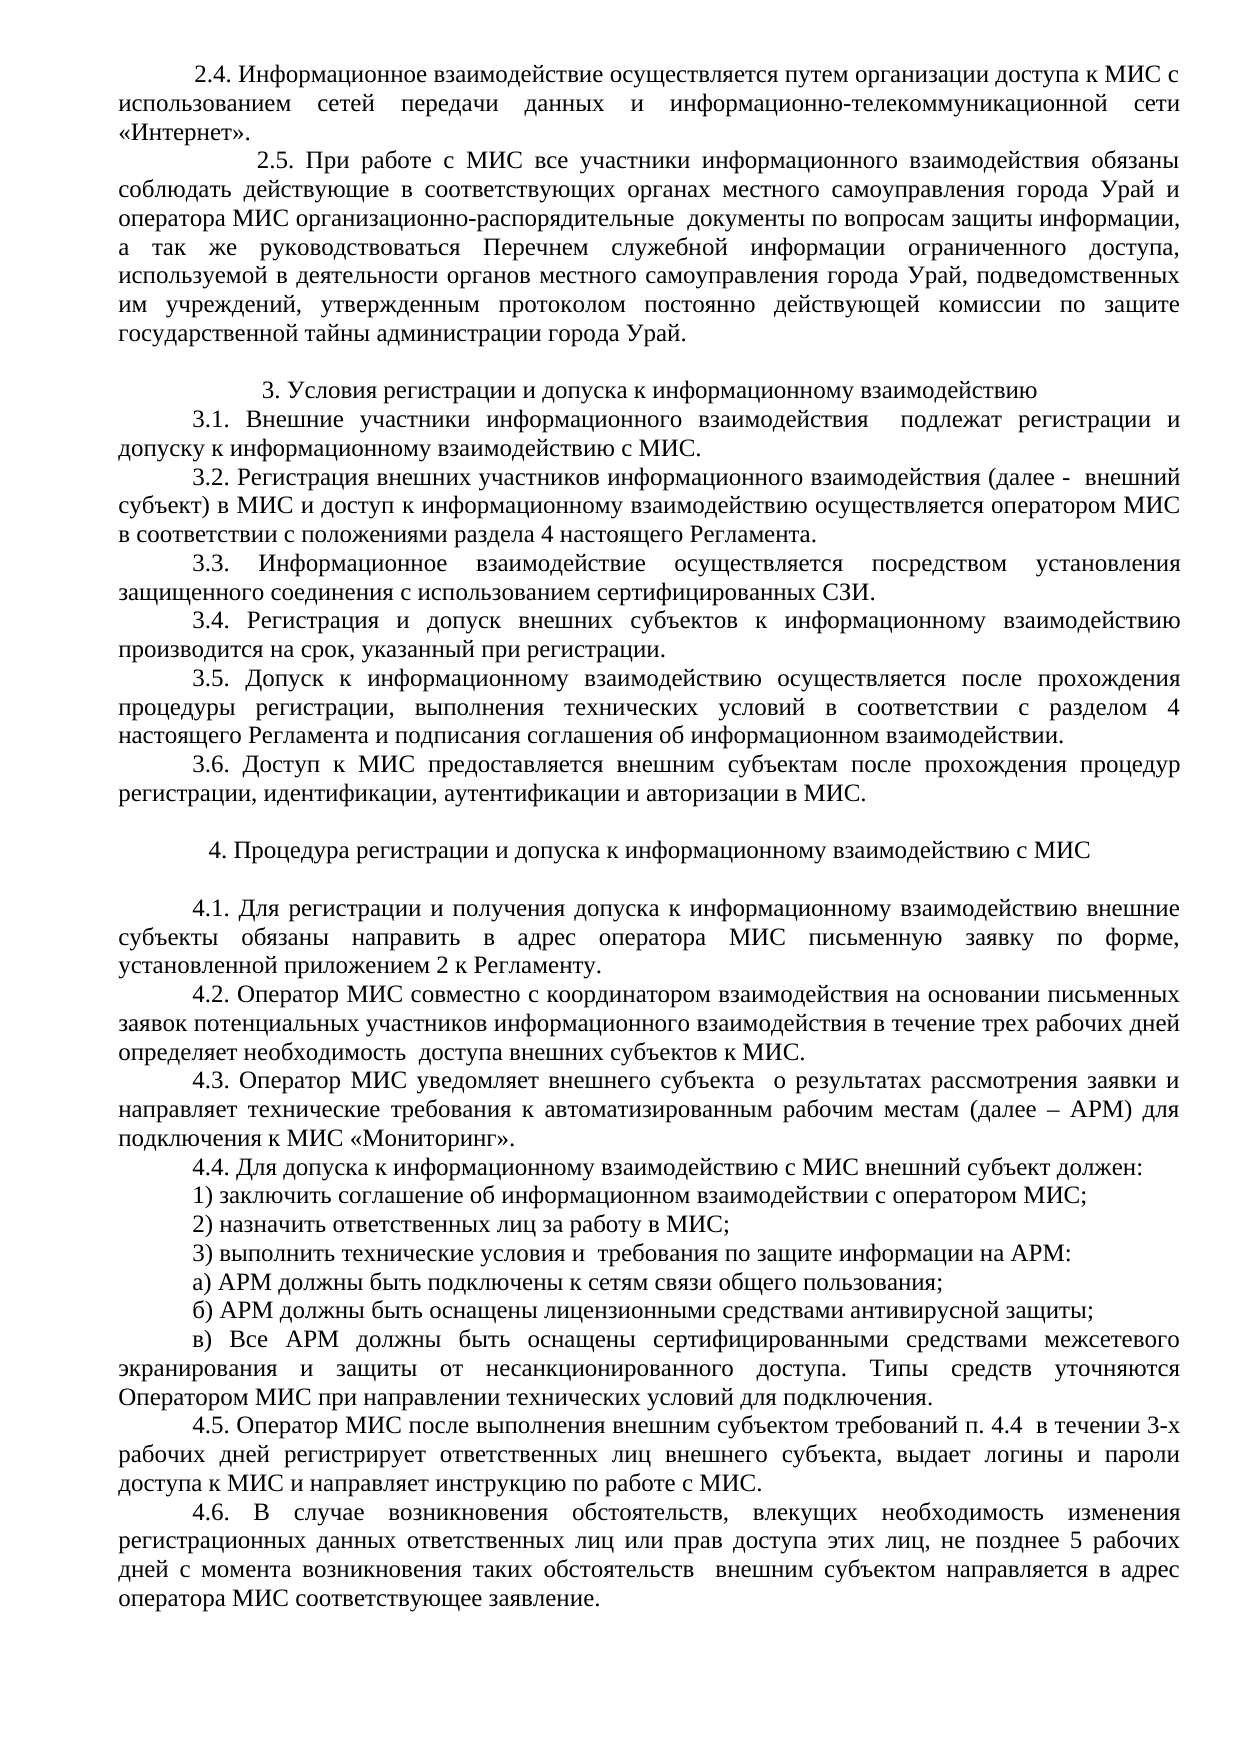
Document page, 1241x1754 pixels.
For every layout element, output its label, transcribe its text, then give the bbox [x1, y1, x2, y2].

list б) АРМ должны быть оснащены лицензионными средствами антивирусной защиты; [118, 1295, 1181, 1324]
text 3.5. Допуск к информационному взаимодействию осуществляется после прохождения процедуры регистрации, выполнения технических условий в соответствии с разделом 4 настоящего Регламента и подписания соглашения об информационном взаимодействии. [118, 663, 1181, 749]
list Условия регистрации и допуска к информационному взаимодействию [118, 375, 1181, 404]
list Процедура регистрации и допуска к информационному взаимодействию с МИС [118, 835, 1181, 864]
text 2) назначить ответственных лиц за работу в МИС; [118, 1209, 1181, 1238]
text 3.3. Информационное взаимодействие осуществляется посредством установления защищенного соединения с использованием сертифицированных СЗИ. [118, 548, 1181, 605]
text в) Все АРМ должны быть оснащены сертифицированными средствами межсетевого экранирования и защиты от несанкционированного доступа. Типы средств уточняются Оператором МИС при направлении технических условий для подключения. [118, 1324, 1181, 1410]
text 2.4. Информационное взаимодействие осуществляется путем организации доступа к МИС с использованием сетей передачи данных и информационно-телекоммуникационной сети «Интернет». [118, 59, 1181, 145]
text 4.1. Для регистрации и получения допуска к информационному взаимодействию внешние субъекты обязаны направить в адрес оператора МИС письменную заявку по форме, установленной приложением 2 к Регламенту. [118, 893, 1181, 979]
text 4.3. Оператор МИС уведомляет внешнего субъекта о результатах рассмотрения заявки и направляет технические требования к автоматизированным рабочим местам (далее – АРМ) для подключения к МИС «Мониторинг». [118, 1065, 1181, 1152]
text а) АРМ должны быть подключены к сетям связи общего пользования; [118, 1267, 1181, 1295]
text 3.6. Доступ к МИС предоставляется внешним субъектам после прохождения процедур регистрации, идентификации, аутентификации и авторизации в МИС. [118, 749, 1181, 807]
text 4.4. Для допуска к информационному взаимодействию с МИС внешний субъект должен: [118, 1152, 1181, 1180]
text 1) заключить соглашение об информационном взаимодействии с оператором МИС; [118, 1180, 1181, 1209]
text 3.1. Внешние участники информационного взаимодействия подлежат регистрации и допуску к информационному взаимодействию с МИС. [118, 404, 1181, 462]
text 3.2. Регистрация внешних участников информационного взаимодействия (далее - внешний субъект) в МИС и доступ к информационному взаимодействию осуществляется оператором МИС в соответствии с положениями раздела 4 настоящего Регламента. [118, 462, 1181, 548]
text 4.2. Оператор МИС совместно с координатором взаимодействия на основании письменных заявок потенциальных участников информационного взаимодействия в течение трех рабочих дней определяет необходимость доступа внешних субъектов к МИС. [118, 979, 1181, 1065]
text 3) выполнить технические условия и требования по защите информации на АРМ: [118, 1238, 1181, 1267]
text 4.6. В случае возникновения обстоятельств, влекущих необходимость изменения регистрационных данных ответственных лиц или прав доступа этих лиц, не позднее 5 рабочих дней с момента возникновения таких обстоятельств внешним субъектом направляется в адрес оператора МИС соответствующее заявление. [118, 1497, 1181, 1612]
text 2.5. При работе с МИС все участники информационного взаимодействия обязаны соблюдать действующие в соответствующих органах местного самоуправления города Урай и оператора МИС организационно-распорядительные документы по вопросам защиты информации, а так же руководствоваться Перечнем служебной информации ограниченного доступа, используемой в деятельности органов местного самоуправления города Урай, подведомственных им учреждений, утвержденным протоколом постоянно действующей комиссии по защите государственной тайны администрации города Урай. [118, 145, 1181, 347]
text 4.5. Оператор МИС после выполнения внешним субъектом требований п. 4.4 в течении 3-х рабочих дней регистрирует ответственных лиц внешнего субъекта, выдает логины и пароли доступа к МИС и направляет инструкцию по работе с МИС. [118, 1410, 1181, 1497]
text 3.4. Регистрация и допуск внешних субъектов к информационному взаимодействию производится на срок, указанный при регистрации. [118, 605, 1181, 663]
